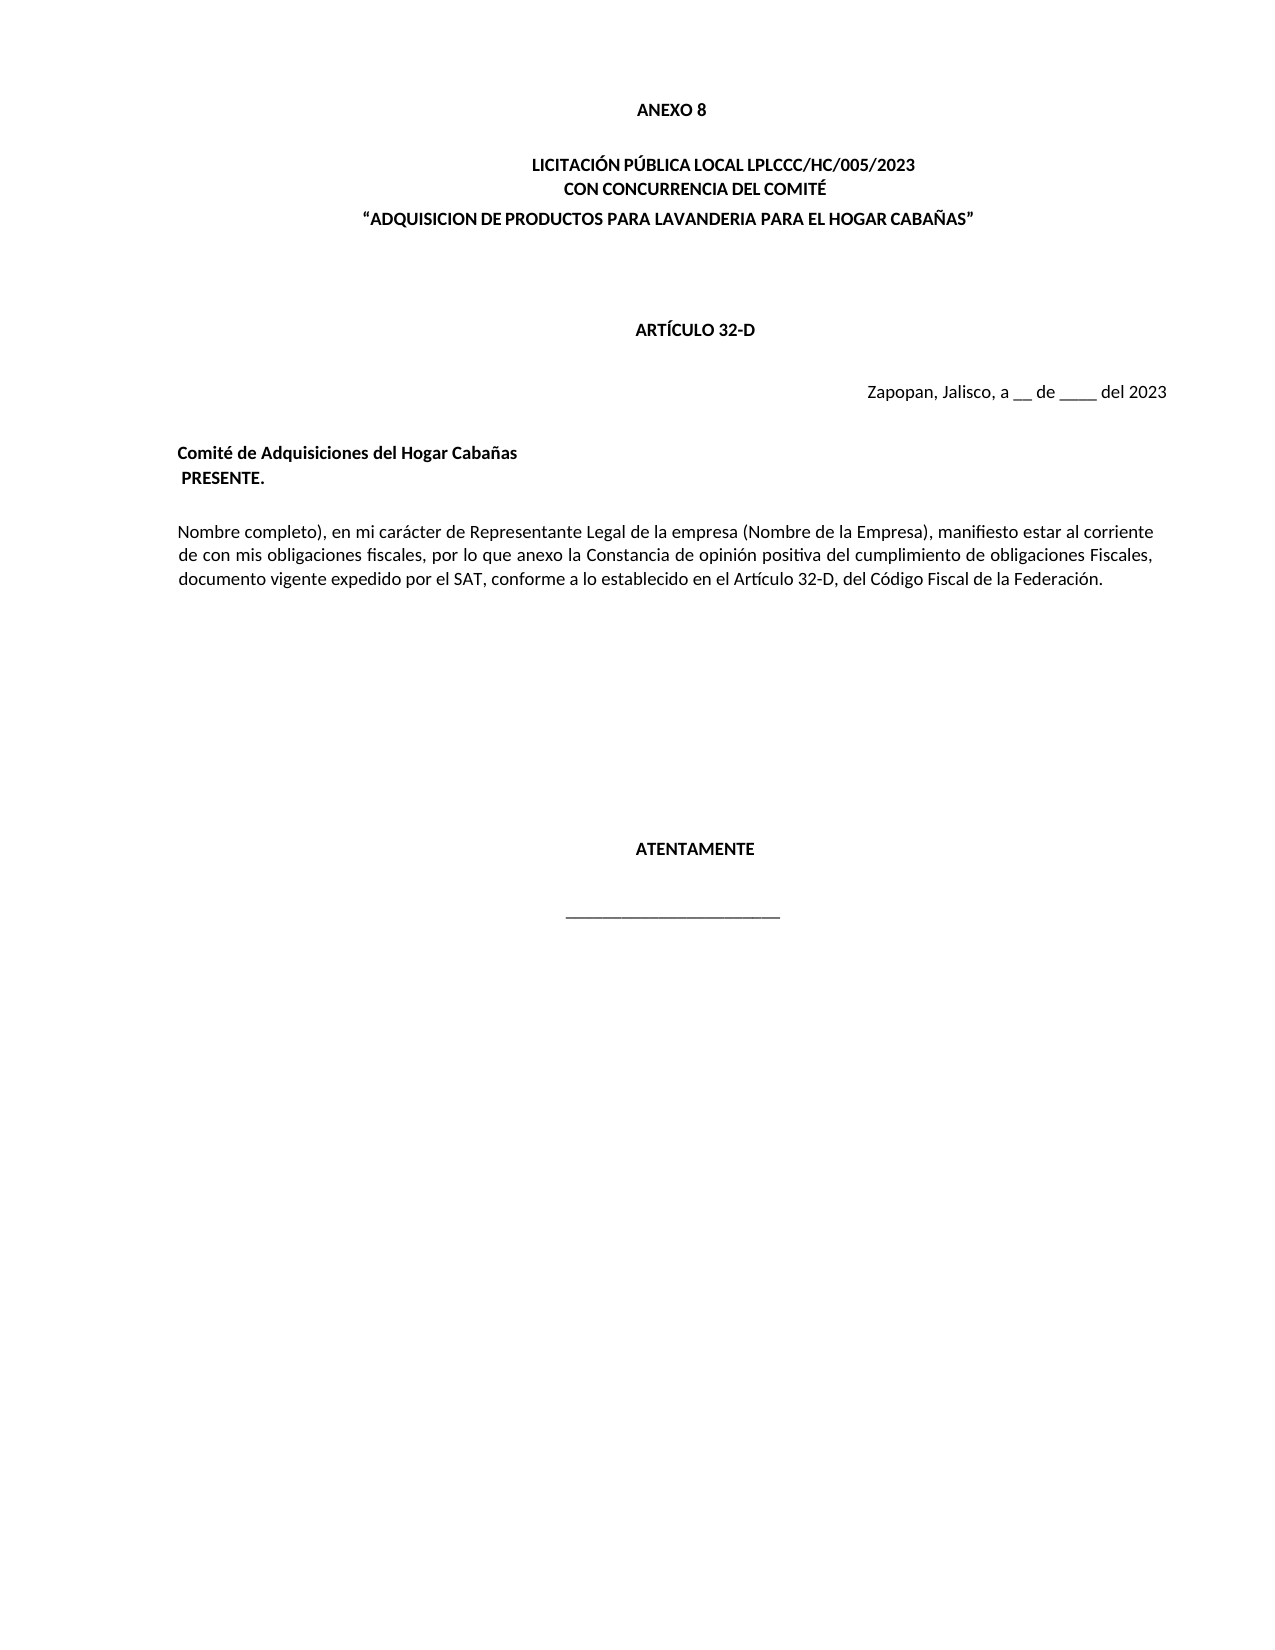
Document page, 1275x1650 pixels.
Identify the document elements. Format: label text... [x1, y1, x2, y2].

text ARTÍCULO 32-D [222, 318, 1168, 341]
text ATENTAMENTE [222, 837, 1168, 860]
text Comité de Adquisiciones del Hogar Cabañas [177, 441, 606, 464]
text Zapopan, Jalisco, a __ de ____ del 2023 [177, 380, 1167, 403]
text _______________________ [177, 898, 1168, 921]
text Nombre completo), en mi carácter de Representante Legal de la empresa (Nombre de la Empresa), manifiesto estar al corriente de con mis obligaciones fiscales, por lo que anexo la Constancia de opinión positiva del cumplimiento de obligaciones Fiscales, documento vigente expedido por el SAT, conforme a lo establecido en el Artículo 32-D, del Código Fiscal de la Federación. [177, 520, 1156, 590]
text LICITACIÓN PÚBLICA LOCAL LPLCCC/HC/005/2023 [532, 153, 1168, 176]
text “ADQUISICION DE PRODUCTOS PARA LAVANDERIA PARA EL HOGAR CABAÑAS” [177, 208, 974, 231]
text CON CONCURRENCIA DEL COMITÉ [222, 178, 1168, 201]
text ANEXO 8 [556, 98, 787, 121]
text PRESENTE. [177, 466, 606, 489]
